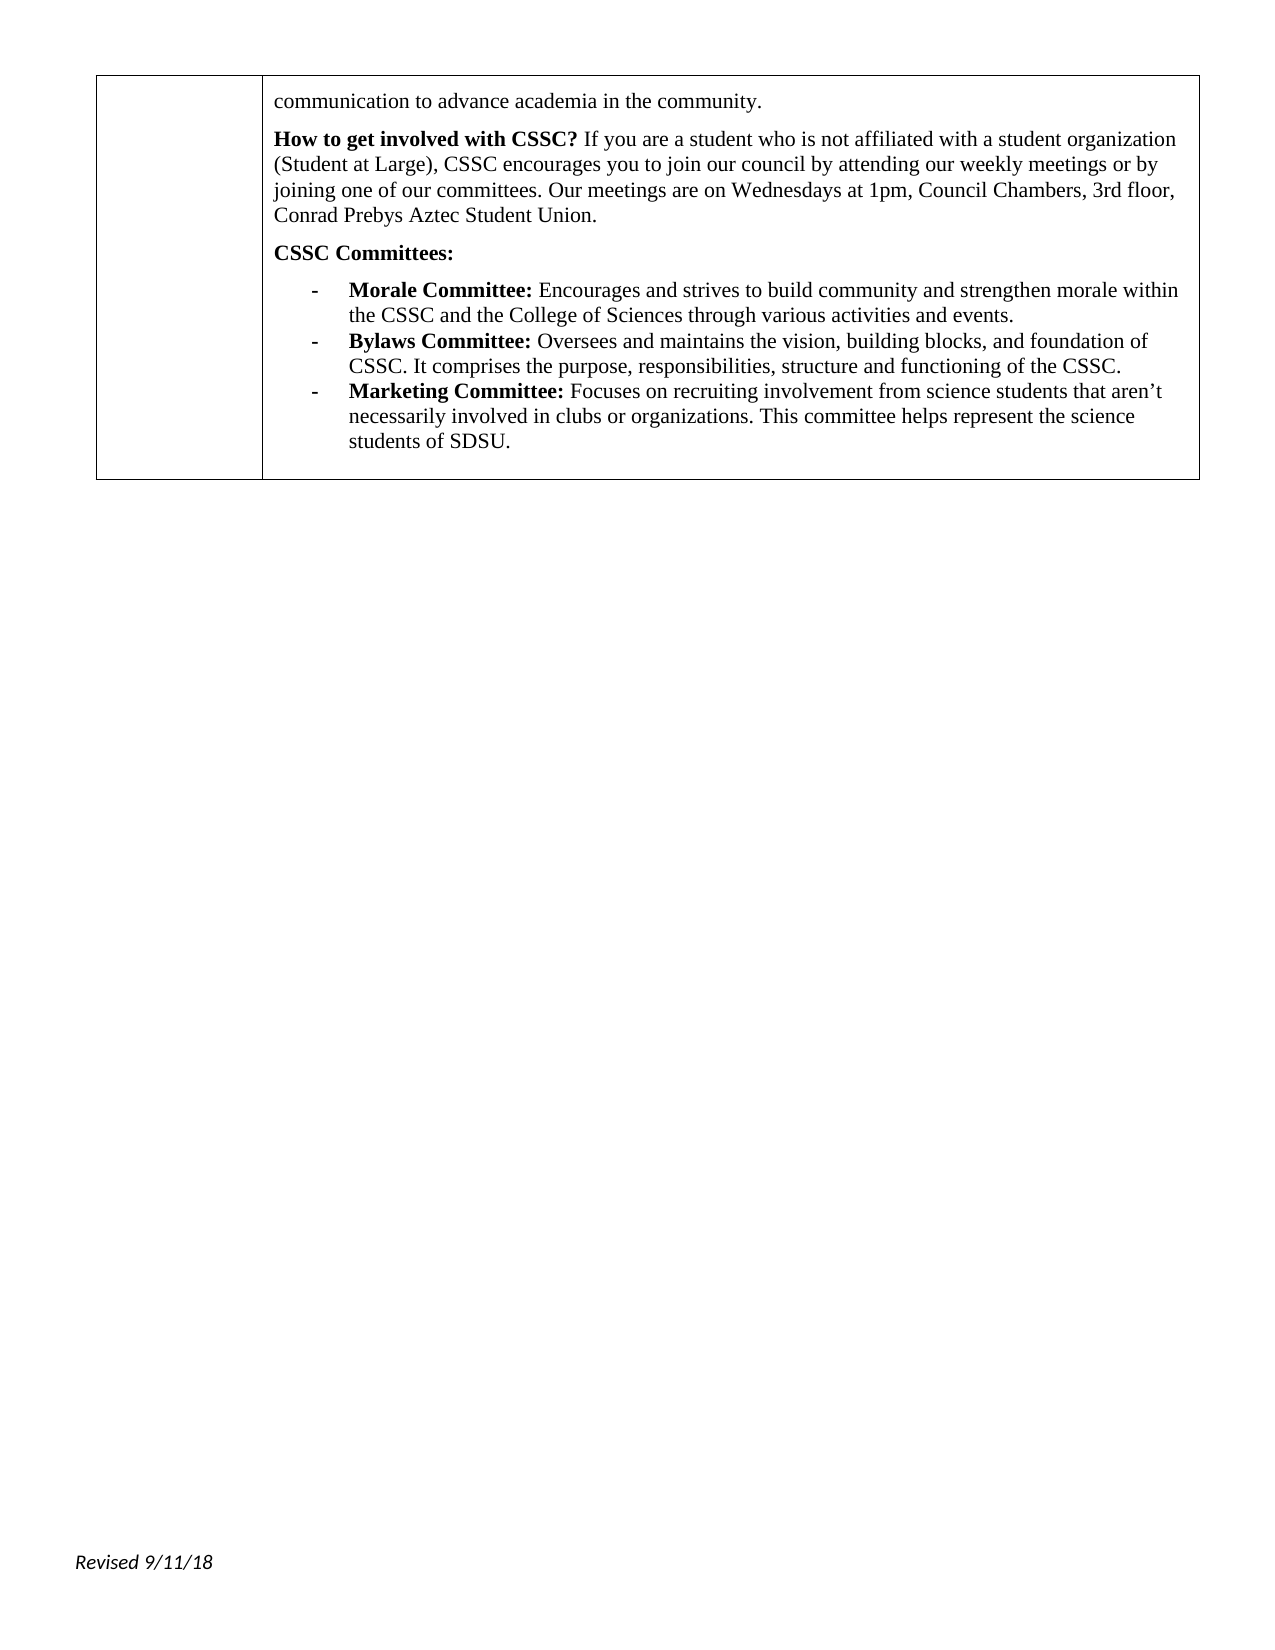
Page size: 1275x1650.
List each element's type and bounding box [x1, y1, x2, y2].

table_cell [263, 76, 1199, 479]
table_cell [97, 76, 262, 479]
